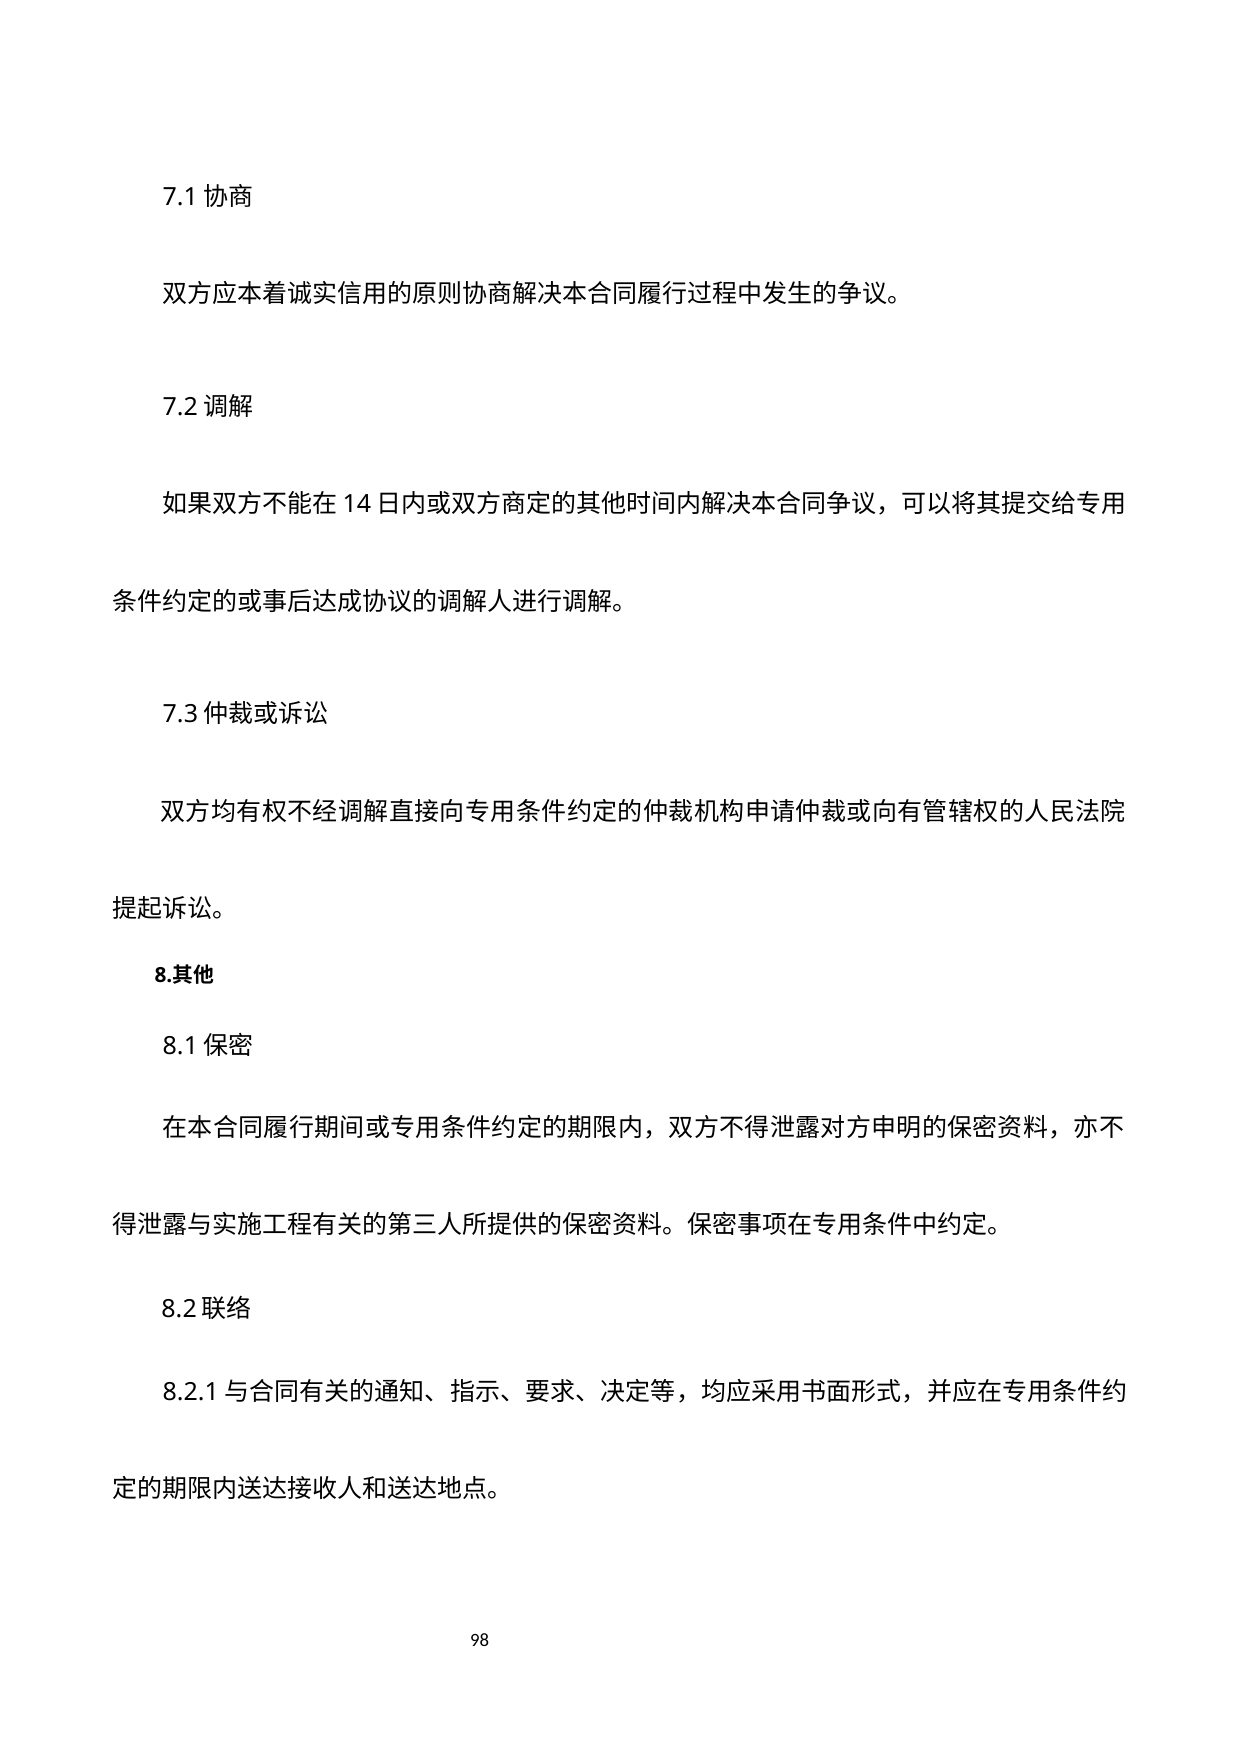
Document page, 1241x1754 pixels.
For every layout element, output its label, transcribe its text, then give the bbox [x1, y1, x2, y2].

text 8.2联络 [112, 1274, 1128, 1339]
text 7.3仲裁或诉讼 双方均有权不经调解直接向专用条件约定的仲裁机构申请仲裁或向有管辖权的人民法院提起诉讼。 [112, 679, 1128, 939]
text 在本合同履行期间或专用条件约定的期限内，双方不得泄露对方申明的保密资料，亦不得泄露与实施工程有关的第三人所提供的保密资料。保密事项在专用条件中约定。 [112, 1093, 1128, 1256]
text 7.1协商 双方应本着诚实信用的原则协商解决本合同履行过程中发生的争议。 [112, 162, 1128, 324]
text 8.其他 [112, 957, 1128, 990]
subtitle 8.1保密 [112, 1011, 1128, 1076]
text 7.2调解 如果双方不能在14日内或双方商定的其他时间内解决本合同争议，可以将其提交给专用条件约定的或事后达成协议的调解人进行调解。 [112, 372, 1128, 632]
text 8.2.1与合同有关的通知、指示、要求、决定等，均应采用书面形式，并应在专用条件约定的期限内送达接收人和送达地点。 [112, 1357, 1128, 1519]
